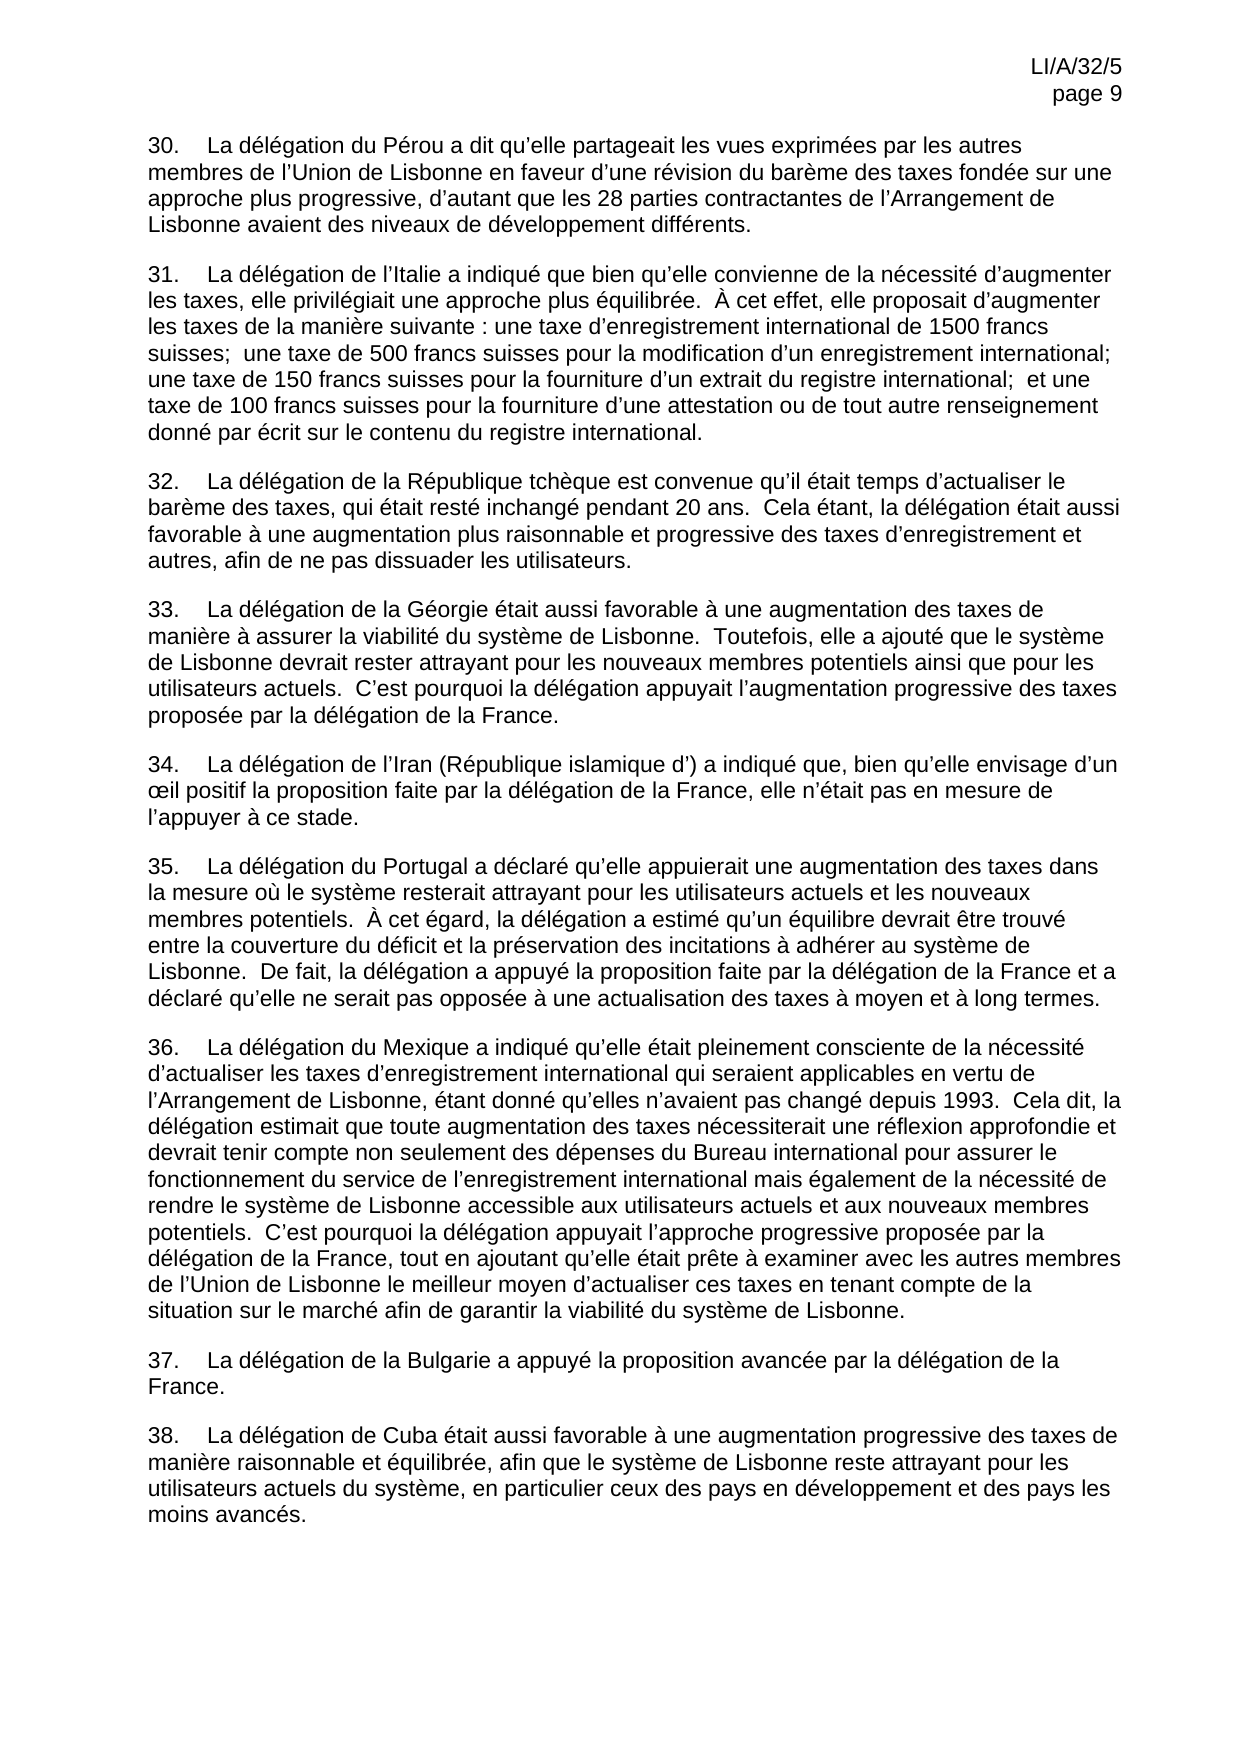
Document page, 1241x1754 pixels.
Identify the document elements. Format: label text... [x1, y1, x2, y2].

text La délégation du Pérou a dit qu’elle partageait les vues exprimées par les autres membres de l’Union de Lisbonne en faveur d’une révision du barème des taxes fondée sur une approche plus progressive, d’autant que les 28 parties contractantes de l’Arrangement de Lisbonne avaient des niveaux de développement différents. [148, 132, 1122, 238]
text La délégation de l’Iran (République islamique d’) a indiqué que, bien qu’elle envisage d’un œil positif la proposition faite par la délégation de la France, elle n’était pas en mesure de l’appuyer à ce stade. [148, 751, 1122, 830]
text La délégation du Portugal a déclaré qu’elle appuierait une augmentation des taxes dans la mesure où le système resterait attrayant pour les utilisateurs actuels et les nouveaux membres potentiels. À cet égard, la délégation a estimé qu’un équilibre devrait être trouvé entre la couverture du déficit et la préservation des incitations à adhérer au système de Lisbonne. De fait, la délégation a appuyé la proposition faite par la délégation de la France et a déclaré qu’elle ne serait pas opposée à une actualisation des taxes à moyen et à long termes. [148, 853, 1122, 1011]
text La délégation de l’Italie a indiqué que bien qu’elle convienne de la nécessité d’augmenter les taxes, elle privilégiait une approche plus équilibrée. À cet effet, elle proposait d’augmenter les taxes de la manière suivante : une taxe d’enregistrement international de 1500 francs suisses; une taxe de 500 francs suisses pour la modification d’un enregistrement international; une taxe de 150 francs suisses pour la fourniture d’un extrait du registre international; et une taxe de 100 francs suisses pour la fourniture d’une attestation ou de tout autre renseignement donné par écrit sur le contenu du registre international. [148, 261, 1122, 445]
text La délégation de la Géorgie était aussi favorable à une augmentation des taxes de manière à assurer la viabilité du système de Lisbonne. Toutefois, elle a ajouté que le système de Lisbonne devrait rester attrayant pour les nouveaux membres potentiels ainsi que pour les utilisateurs actuels. C’est pourquoi la délégation appuyait l’augmentation progressive des taxes proposée par la délégation de la France. [148, 596, 1122, 728]
text La délégation de la République tchèque est convenue qu’il était temps d’actualiser le barème des taxes, qui était resté inchangé pendant 20 ans. Cela étant, la délégation était aussi favorable à une augmentation plus raisonnable et progressive des taxes d’enregistrement et autres, afin de ne pas dissuader les utilisateurs. [148, 468, 1122, 573]
text La délégation de Cuba était aussi favorable à une augmentation progressive des taxes de manière raisonnable et équilibrée, afin que le système de Lisbonne reste attrayant pour les utilisateurs actuels du système, en particulier ceux des pays en développement et des pays les moins avancés. [148, 1422, 1122, 1528]
text La délégation de la Bulgarie a appuyé la proposition avancée par la délégation de la France. [148, 1347, 1122, 1399]
text La délégation du Mexique a indiqué qu’elle était pleinement consciente de la nécessité d’actualiser les taxes d’enregistrement international qui seraient applicables en vertu de l’Arrangement de Lisbonne, étant donné qu’elles n’avaient pas changé depuis 1993. Cela dit, la délégation estimait que toute augmentation des taxes nécessiterait une réflexion approfondie et devrait tenir compte non seulement des dépenses du Bureau international pour assurer le fonctionnement du service de l’enregistrement international mais également de la nécessité de rendre le système de Lisbonne accessible aux utilisateurs actuels et aux nouveaux membres potentiels. C’est pourquoi la délégation appuyait l’approche progressive proposée par la délégation de la France, tout en ajoutant qu’elle était prête à examiner avec les autres membres de l’Union de Lisbonne le meilleur moyen d’actualiser ces taxes en tenant compte de la situation sur le marché afin de garantir la viabilité du système de Lisbonne. [148, 1034, 1122, 1324]
